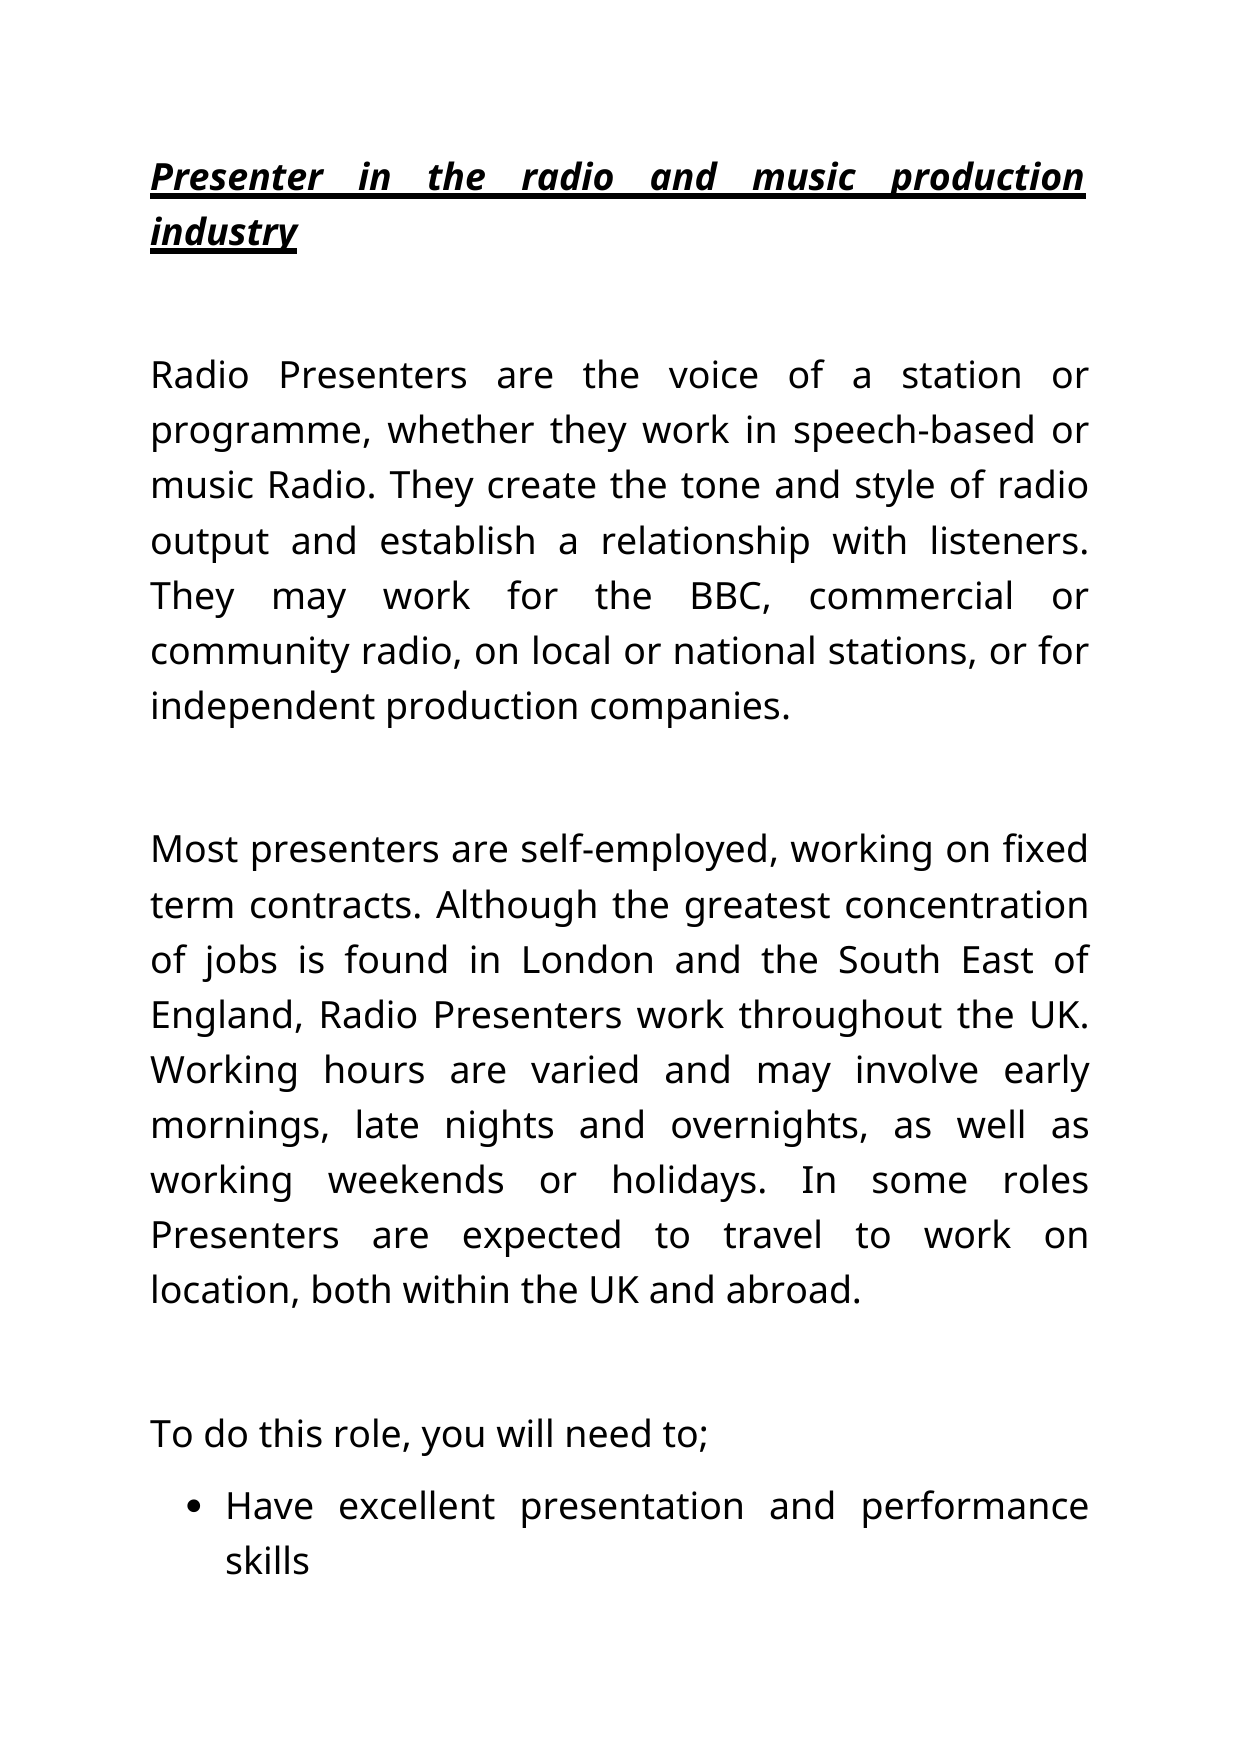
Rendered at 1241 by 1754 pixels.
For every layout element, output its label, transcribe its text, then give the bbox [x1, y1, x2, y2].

text Presenter in the radio and music production industry [150, 150, 1090, 256]
text Radio Presenters are the voice of a station or programme, whether they work in speech-based or music Radio. They create the tone and style of radio output and establish a relationship with listeners. They may work for the BBC, commercial or community radio, on local or national stations, or for independent production companies. [150, 349, 1090, 730]
text To do this role, you will need to; [150, 1407, 1090, 1458]
text Most presenters are self-employed, working on fixed term contracts. Although the greatest concentration of jobs is found in London and the South East of England, Radio Presenters work throughout the UK. Working hours are varied and may involve early mornings, late nights and overnights, as well as working weekends or holidays. In some roles Presenters are expected to travel to work on location, both within the UK and abroad. [150, 823, 1090, 1315]
list Have excellent presentation and performance skills [187, 1479, 1090, 1585]
